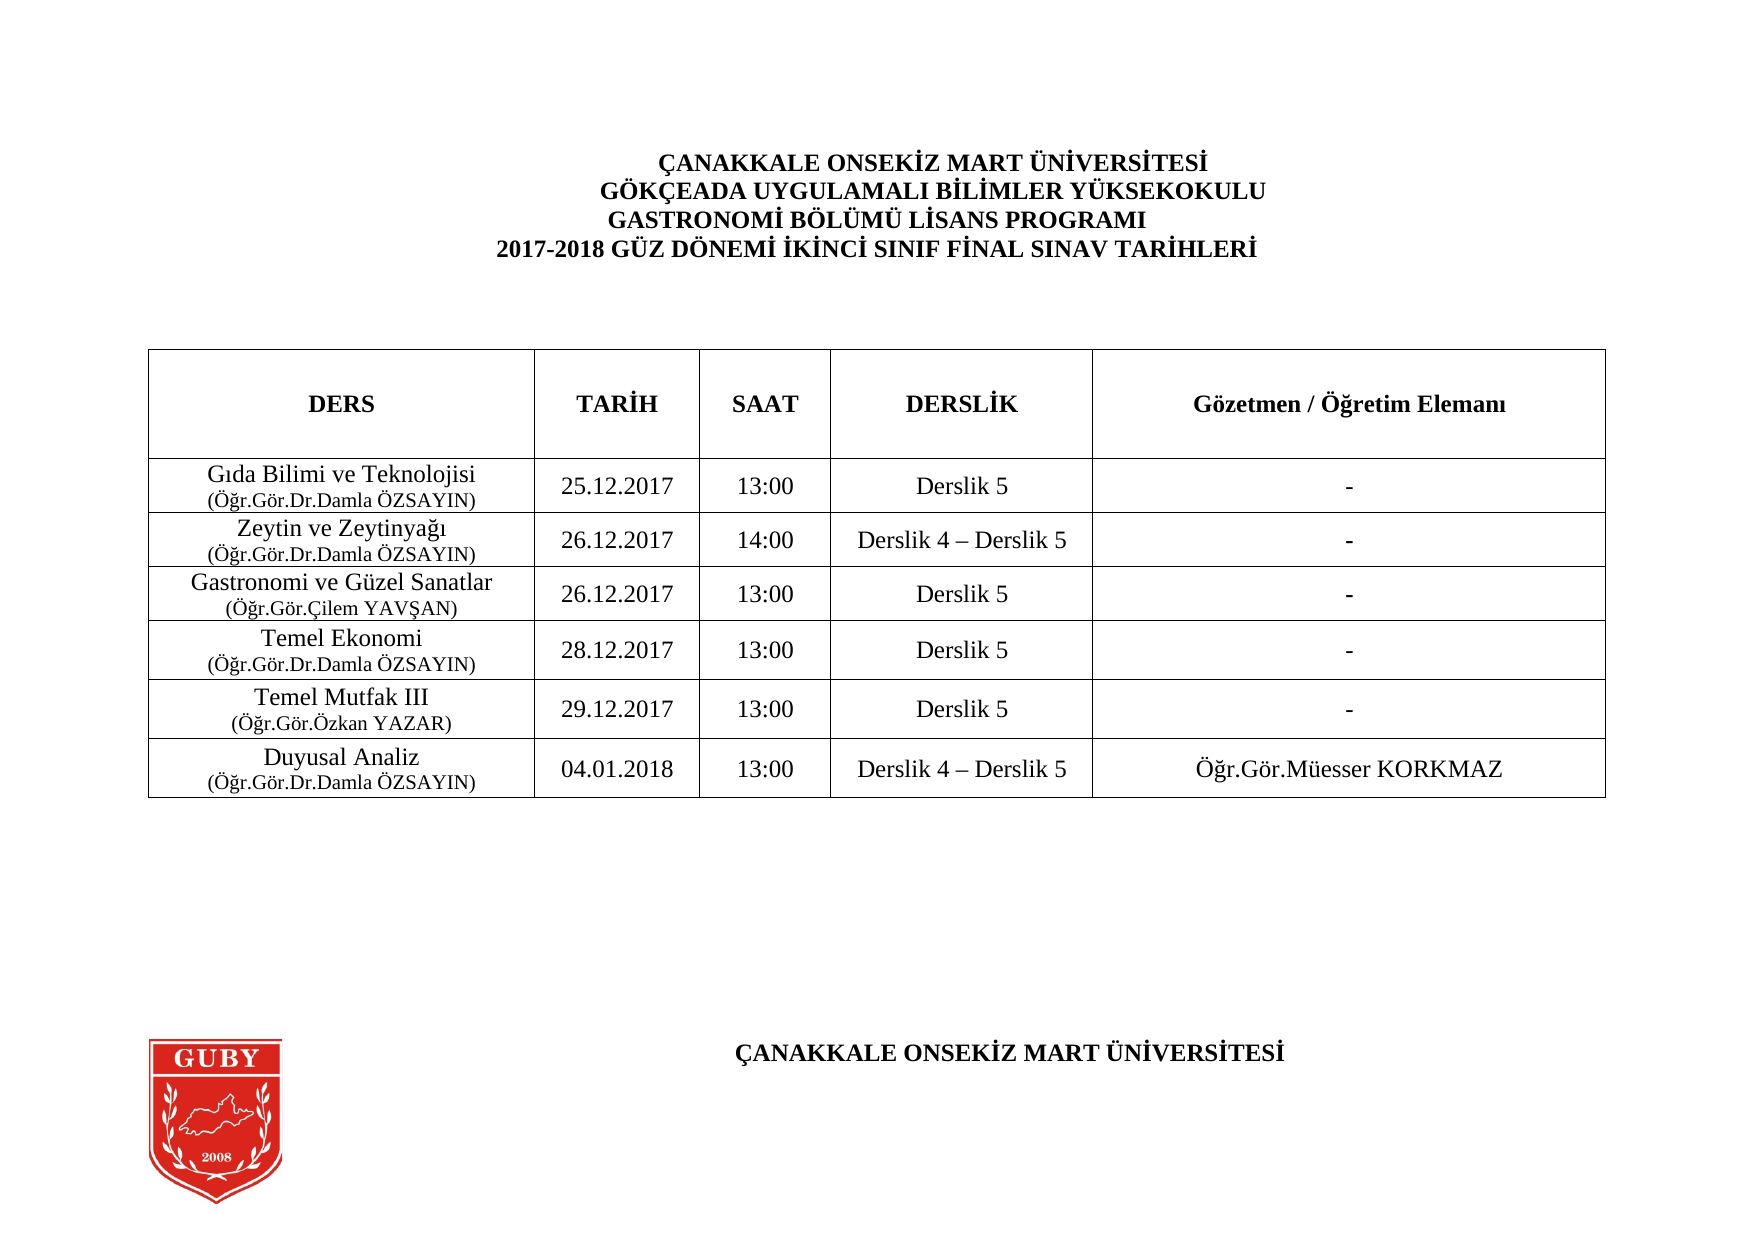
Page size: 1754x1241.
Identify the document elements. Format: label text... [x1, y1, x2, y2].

table_cell 28.12.2017 [535, 621, 699, 679]
table_cell 13:00 [700, 567, 830, 619]
table_cell Zeytin ve Zeytinyağı (Öğr.Gör.Dr.Damla ÖZSAYIN) [149, 513, 534, 566]
table_header Gözetmen / Öğretim Elemanı [1093, 350, 1605, 458]
table_cell Derslik 5 [831, 680, 1092, 738]
table_header DERSLİK [831, 350, 1092, 458]
table_cell Derslik 4 – Derslik 5 [831, 739, 1092, 797]
table_cell Öğr.Gör.Müesser KORKMAZ [1093, 739, 1605, 797]
table_header SAAT [700, 350, 830, 458]
table_cell Gastronomi ve Güzel Sanatlar (Öğr.Gör.Çilem YAVŞAN) [149, 567, 534, 619]
table_cell 13:00 [700, 739, 830, 797]
table_cell 04.01.2018 [535, 739, 699, 797]
table_cell Derslik 5 [831, 459, 1092, 512]
table_header DERS [149, 350, 534, 458]
list ÇANAKKALE ONSEKİZ MART ÜNİVERSİTESİ [260, 148, 1606, 176]
table_cell 25.12.2017 [535, 459, 699, 512]
table_cell - [1093, 567, 1605, 619]
table_cell Gıda Bilimi ve Teknolojisi (Öğr.Gör.Dr.Damla ÖZSAYIN) [149, 459, 534, 512]
table_cell 13:00 [700, 680, 830, 738]
table_cell Derslik 5 [831, 567, 1092, 619]
table_cell 13:00 [700, 621, 830, 679]
table_cell - [1093, 459, 1605, 512]
table_cell 13:00 [700, 459, 830, 512]
table_header TARİH [535, 350, 699, 458]
table_cell - [1093, 513, 1605, 566]
table_cell Derslik 5 [831, 621, 1092, 679]
table_cell 29.12.2017 [535, 680, 699, 738]
text 2017-2018 GÜZ DÖNEMİ İKİNCİ SINIF FİNAL SINAV TARİHLERİ [148, 234, 1606, 263]
table_cell - [1093, 680, 1605, 738]
table_cell Temel Mutfak III (Öğr.Gör.Özkan YAZAR) [149, 680, 534, 738]
table_cell 26.12.2017 [535, 513, 699, 566]
table_cell - [1093, 621, 1605, 679]
table_cell Temel Ekonomi (Öğr.Gör.Dr.Damla ÖZSAYIN) [149, 621, 534, 679]
text GASTRONOMİ BÖLÜMÜ LİSANS PROGRAMI [148, 205, 1606, 234]
table_cell 26.12.2017 [535, 567, 699, 619]
table_cell Duyusal Analiz (Öğr.Gör.Dr.Damla ÖZSAYIN) [149, 739, 534, 797]
list ÇANAKKALE ONSEKİZ MART ÜNİVERSİTESİ [260, 1038, 1606, 1067]
table_cell 14:00 [700, 513, 830, 566]
picture [147, 1039, 282, 1202]
list GÖKÇEADA UYGULAMALI BİLİMLER YÜKSEKOKULU [260, 176, 1606, 205]
table_cell Derslik 4 – Derslik 5 [831, 513, 1092, 566]
